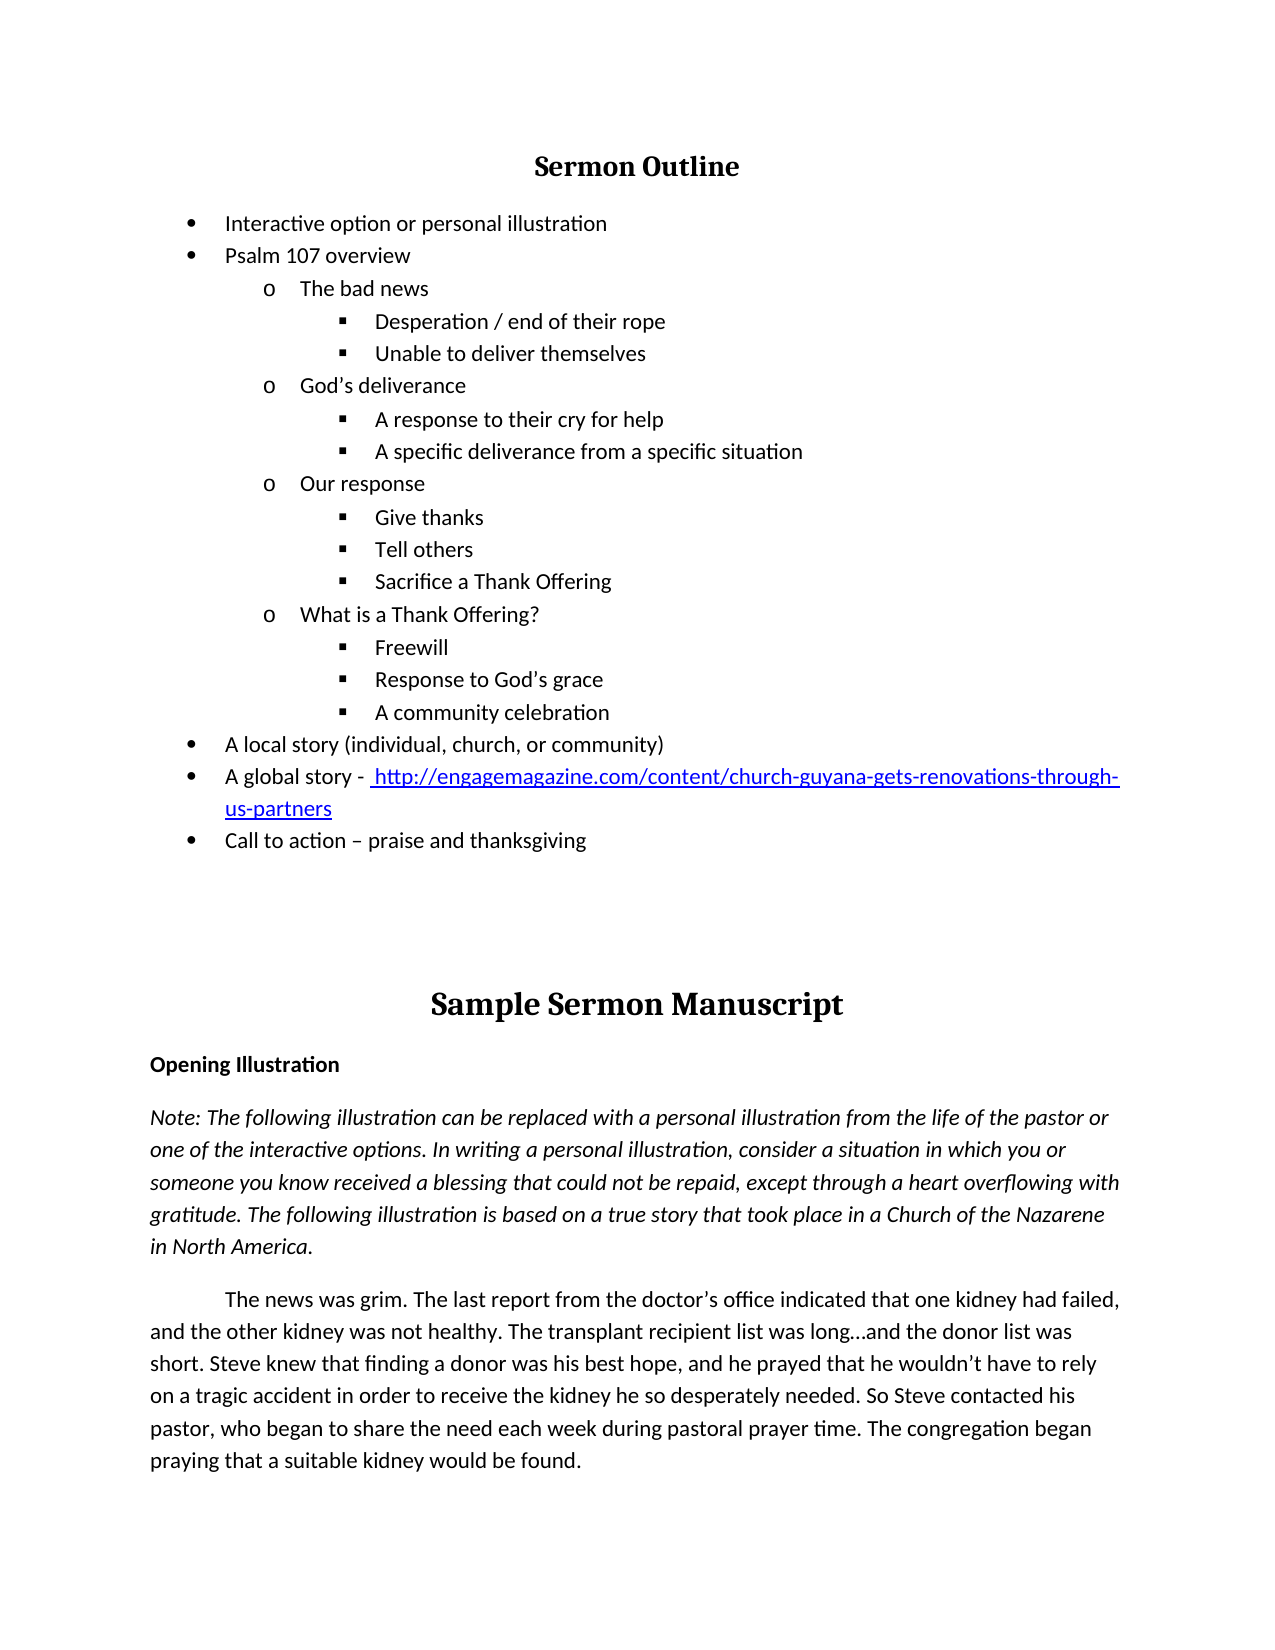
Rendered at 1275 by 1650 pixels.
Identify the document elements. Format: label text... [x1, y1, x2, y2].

list Desperation / end of their rope [337, 307, 1125, 335]
list Unable to deliver themselves [337, 339, 1125, 367]
list Give thanks [337, 503, 1125, 531]
list Interactive option or personal illustration [187, 209, 1125, 237]
list Tell others [337, 535, 1125, 563]
text Opening Illustration [150, 1050, 1125, 1078]
list A global story - http://engagemagazine.com/content/church-guyana-gets-renovations-through-us-partners [187, 762, 1125, 822]
list A specific deliverance from a specific situation [337, 437, 1125, 465]
list Sacrifice a Thank Offering [337, 567, 1125, 596]
list Call to action – praise and thanksgiving [187, 826, 1125, 854]
text The news was grim. The last report from the doctor’s office indicated that one kidney had failed, and the other kidney was not healthy. The transplant recipient list was long…and the donor list was short. Steve knew that finding a donor was his best hope, and he prayed that he wouldn’t have to rely on a tragic accident in order to receive the kidney he so desperately needed. So Steve contacted his pastor, who began to share the need each week during pastoral prayer time. The congregation began praying that a suitable kidney would be found. [150, 1285, 1125, 1474]
list A community celebration [337, 698, 1125, 726]
list A response to their cry for help [337, 405, 1125, 433]
list Freewill [337, 633, 1125, 661]
list A local story (individual, church, or community) [187, 730, 1125, 758]
text Note: The following illustration can be replaced with a personal illustration from the life of the pastor or one of the interactive options. In writing a personal illustration, consider a situation in which you or someone you know received a blessing that could not be repaid, except through a heart overflowing with gratitude. The following illustration is based on a true story that took place in a Church of the Nazarene in North America. [150, 1103, 1125, 1260]
list Psalm 107 overview [187, 242, 1125, 269]
list Our response [262, 469, 1125, 499]
list God’s deliverance [262, 372, 1125, 401]
text Sermon Outline [150, 150, 1125, 183]
text Sample Sermon Manuscript [150, 985, 1125, 1024]
list The bad news [262, 274, 1125, 303]
list What is a Thank Offering? [262, 600, 1125, 629]
list Response to God’s grace [337, 665, 1125, 693]
